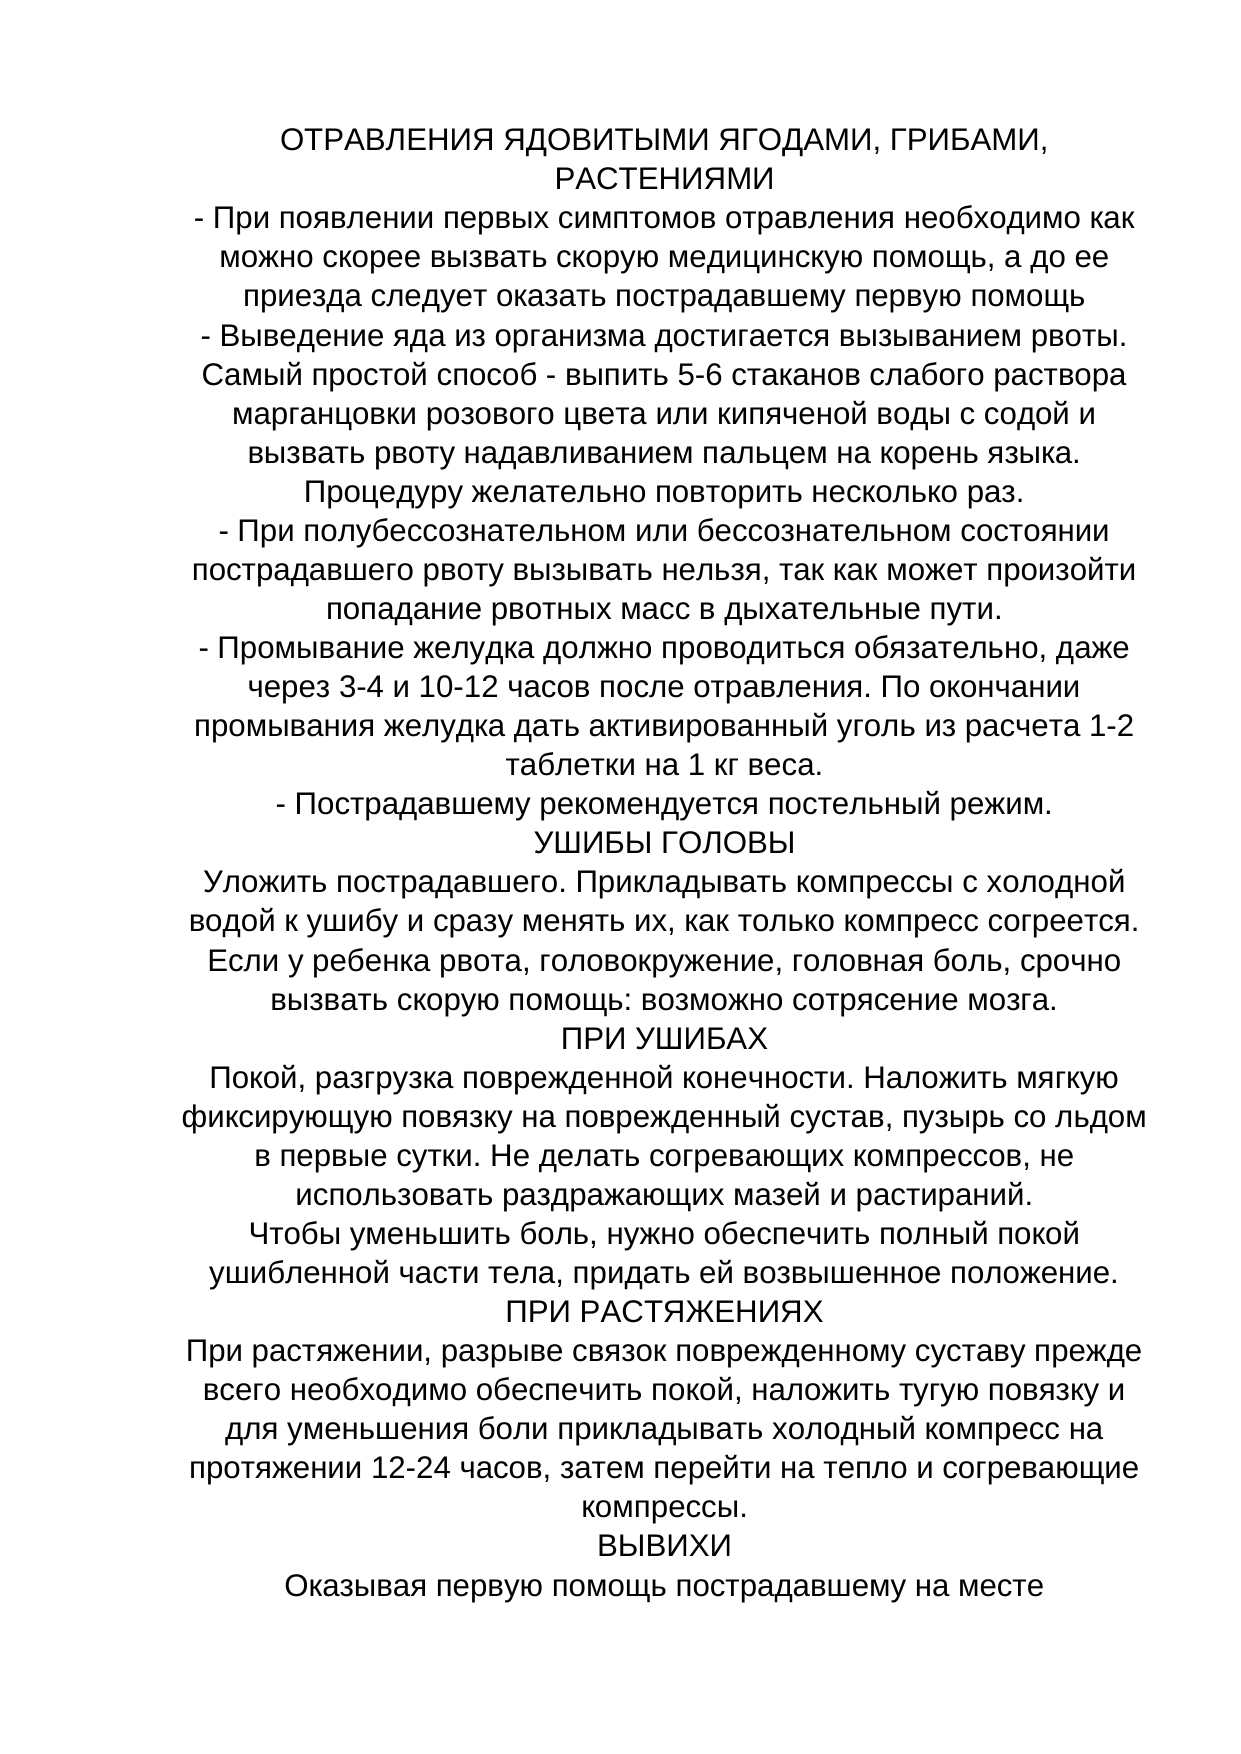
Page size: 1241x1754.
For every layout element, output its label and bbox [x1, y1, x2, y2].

text [177, 118, 1152, 1602]
